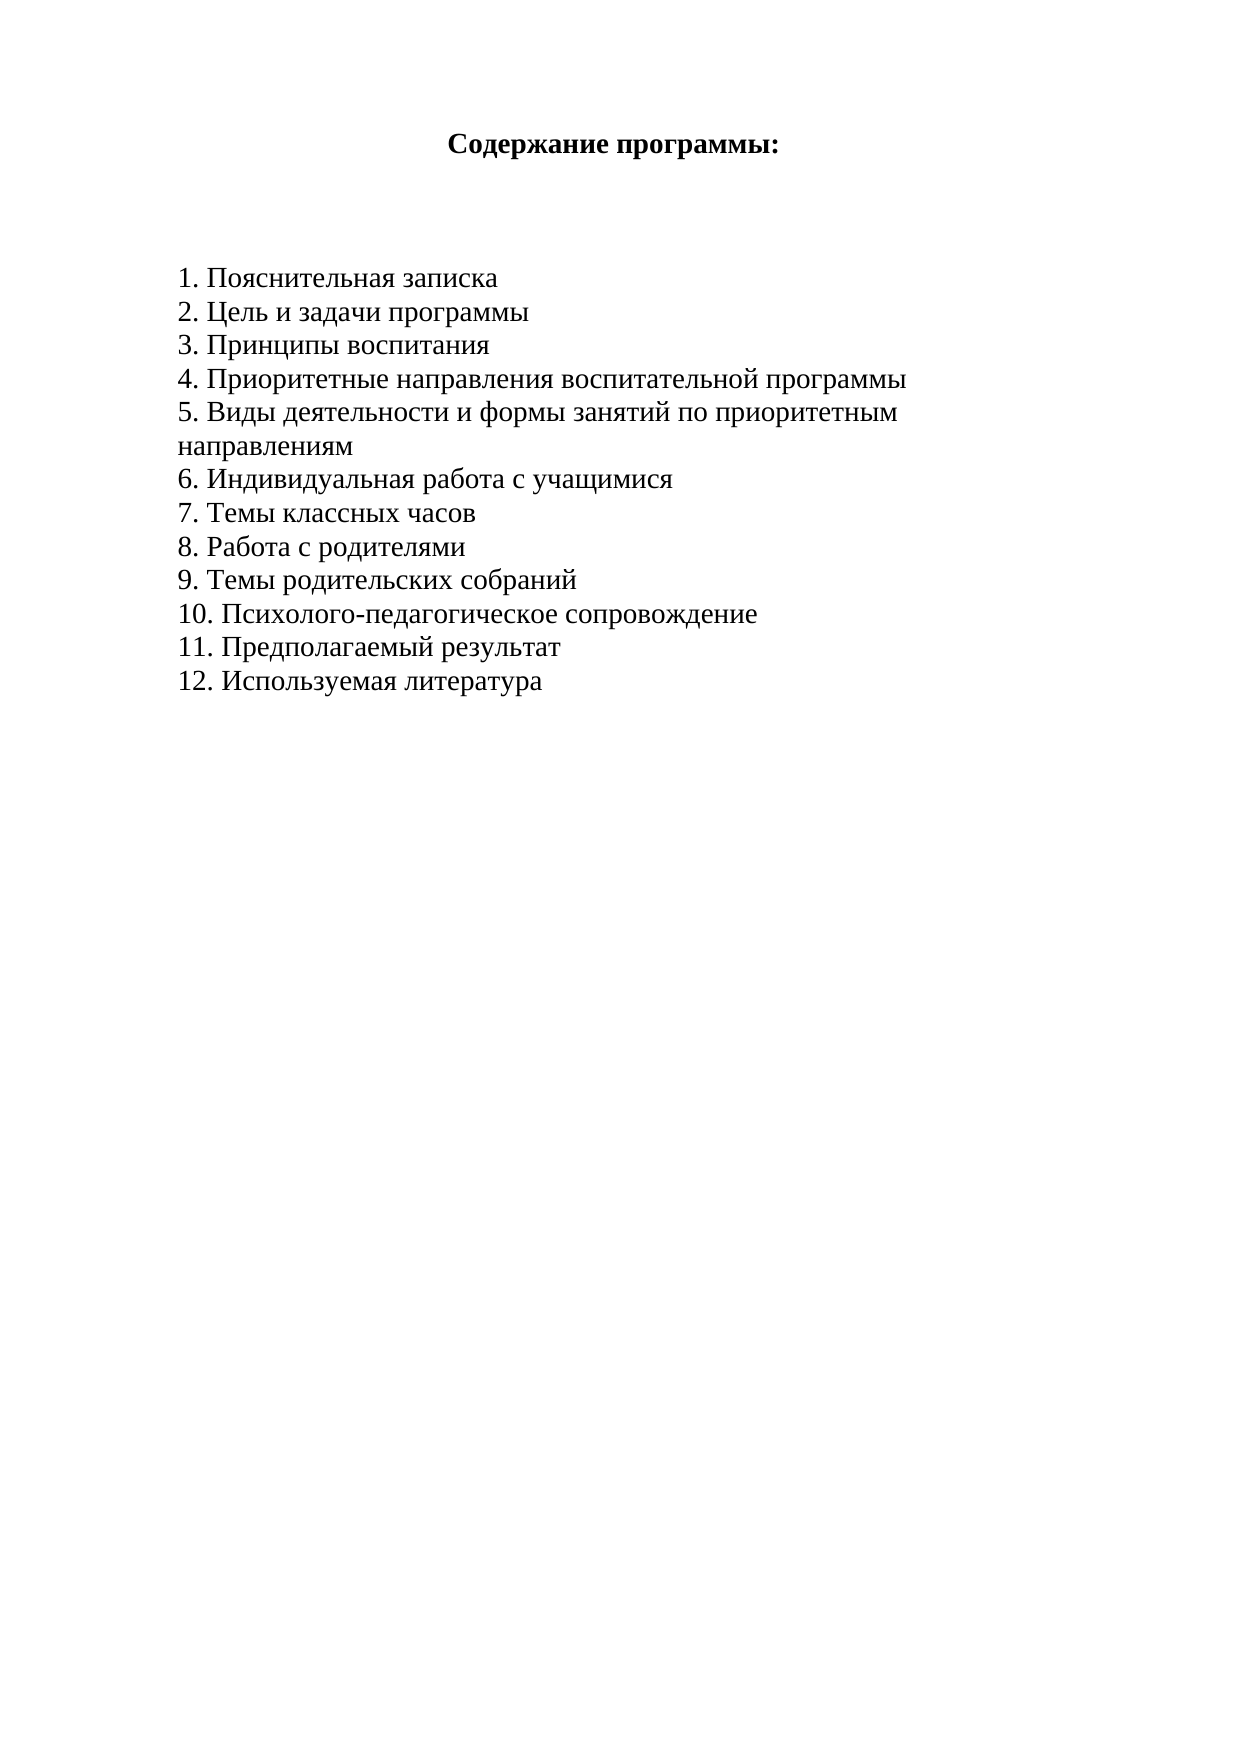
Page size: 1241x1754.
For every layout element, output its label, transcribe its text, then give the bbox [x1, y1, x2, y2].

text 3. Принципы воспитания [177, 327, 1137, 361]
text 12. Используемая литература [177, 663, 1137, 696]
text 10. Психолого-педагогическое сопровождение [177, 596, 1137, 629]
text 11. Предполагаемый результат [177, 629, 1137, 663]
text 6. Индивидуальная работа с учащимися [177, 462, 1137, 495]
text 5. Виды деятельности и формы занятий по приоритетным [177, 394, 1137, 428]
text 4. Приоритетные направления воспитательной программы [177, 361, 1137, 394]
text 1. Пояснительная записка [177, 260, 1137, 294]
text 2. Цель и задачи программы [177, 294, 1137, 327]
text Содержание программы: [177, 126, 1137, 160]
text 7. Темы классных часов [177, 495, 1137, 529]
text 9. Темы родительских собраний [177, 562, 1137, 596]
text направлениям [177, 428, 1137, 462]
text 8. Работа с родителями [177, 529, 1137, 562]
